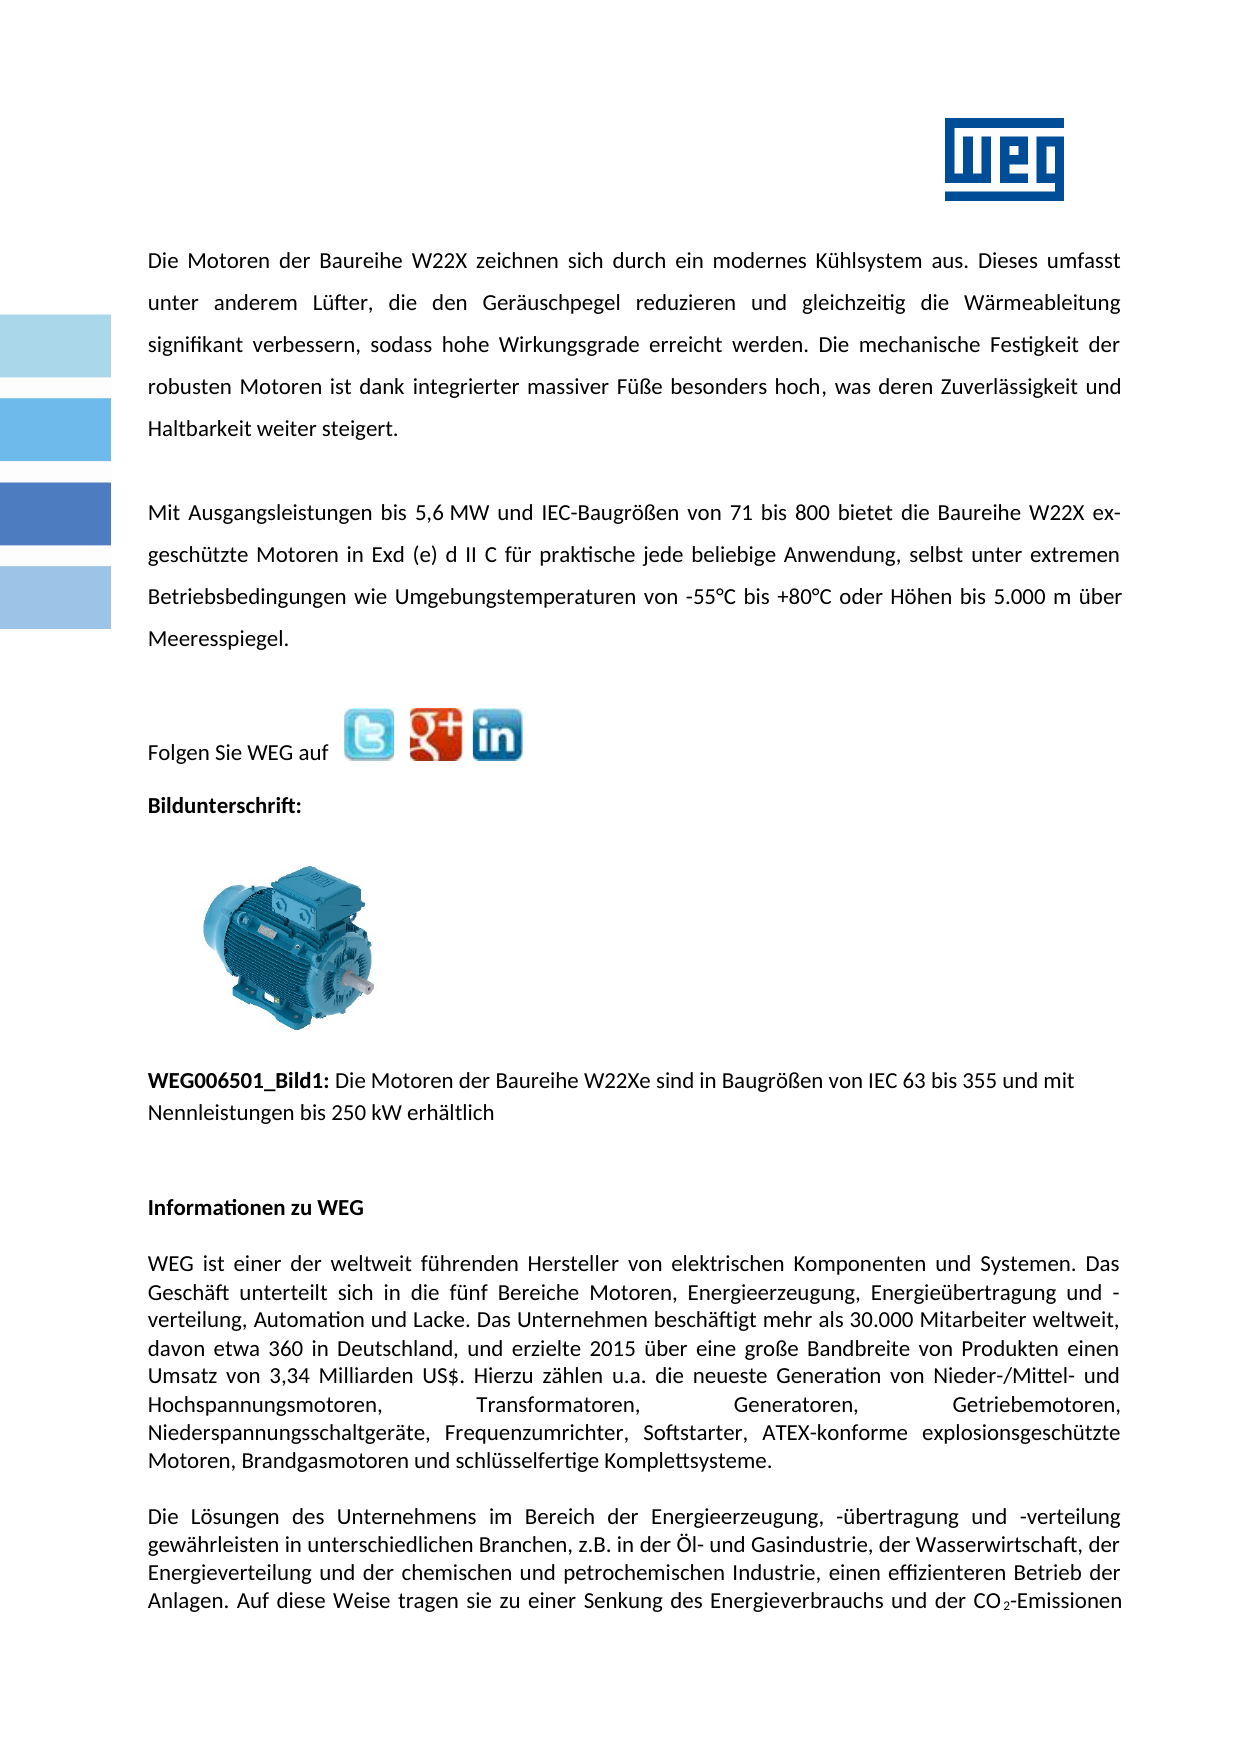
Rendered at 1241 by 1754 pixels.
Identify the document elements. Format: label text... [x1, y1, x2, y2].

picture [409, 708, 463, 761]
picture [472, 708, 523, 761]
text WEG ist einer der weltweit führenden Hersteller von elektrischen Komponenten und Systemen. Das Geschäft unterteilt sich in die fünf Bereiche Motoren, Energieerzeugung, Energieübertragung und -verteilung, Automation und Lacke. Das Unternehmen beschäftigt mehr als 30.000 Mitarbeiter weltweit, davon etwa 360 in Deutschland, und erzielte 2015 über eine große Bandbreite von Produkten einen Umsatz von 3,34 Milliarden US$. Hierzu zählen u.a. die neueste Generation von Nieder-/Mittel- und Hochspannungsmotoren, Transformatoren, Generatoren, Getriebemotoren, Niederspannungsschaltgeräte, Frequenzumrichter, Softstarter, ATEX-konforme explosionsgeschützte Motoren, Brandgasmotoren und schlüsselfertige Komplettsysteme. [148, 1249, 1122, 1474]
text Bildunterschrift: [148, 791, 1122, 819]
text WEG006501_Bild1: Die Motoren der Baureihe W22Xe sind in Baugrößen von IEC 63 bis 355 und mit Nennleistungen bis 250 kW erhältlich [148, 1066, 1122, 1127]
picture [344, 708, 395, 761]
text Folgen Sie WEG auf [148, 708, 1122, 766]
picture [147, 844, 443, 1042]
text Die Motoren der Baureihe W22X zeichnen sich durch ein modernes Kühlsystem aus. Dieses umfasst unter anderem Lüfter, die den Geräuschpegel reduzieren und gleichzeitig die Wärmeableitung signifikant verbessern, sodass hohe Wirkungsgrade erreicht werden. Die mechanische Festigkeit der robusten Motoren ist dank integrierter massiver Füße besonders hoch, was deren Zuverlässigkeit und Haltbarkeit weiter steigert. [148, 246, 1122, 442]
picture [0, 313, 113, 629]
picture [945, 118, 1064, 201]
text Mit Ausgangsleistungen bis 5,6 MW und IEC-Baugrößen von 71 bis 800 bietet die Baureihe W22X ex-geschützte Motoren in Exd (e) d II C für praktische jede beliebige Anwendung, selbst unter extremen Betriebsbedingungen wie Umgebungstemperaturen von -55°C bis +80°C oder Höhen bis 5.000 m über Meeresspiegel. [148, 498, 1122, 652]
subtitle Informationen zu WEG [148, 1193, 1122, 1222]
